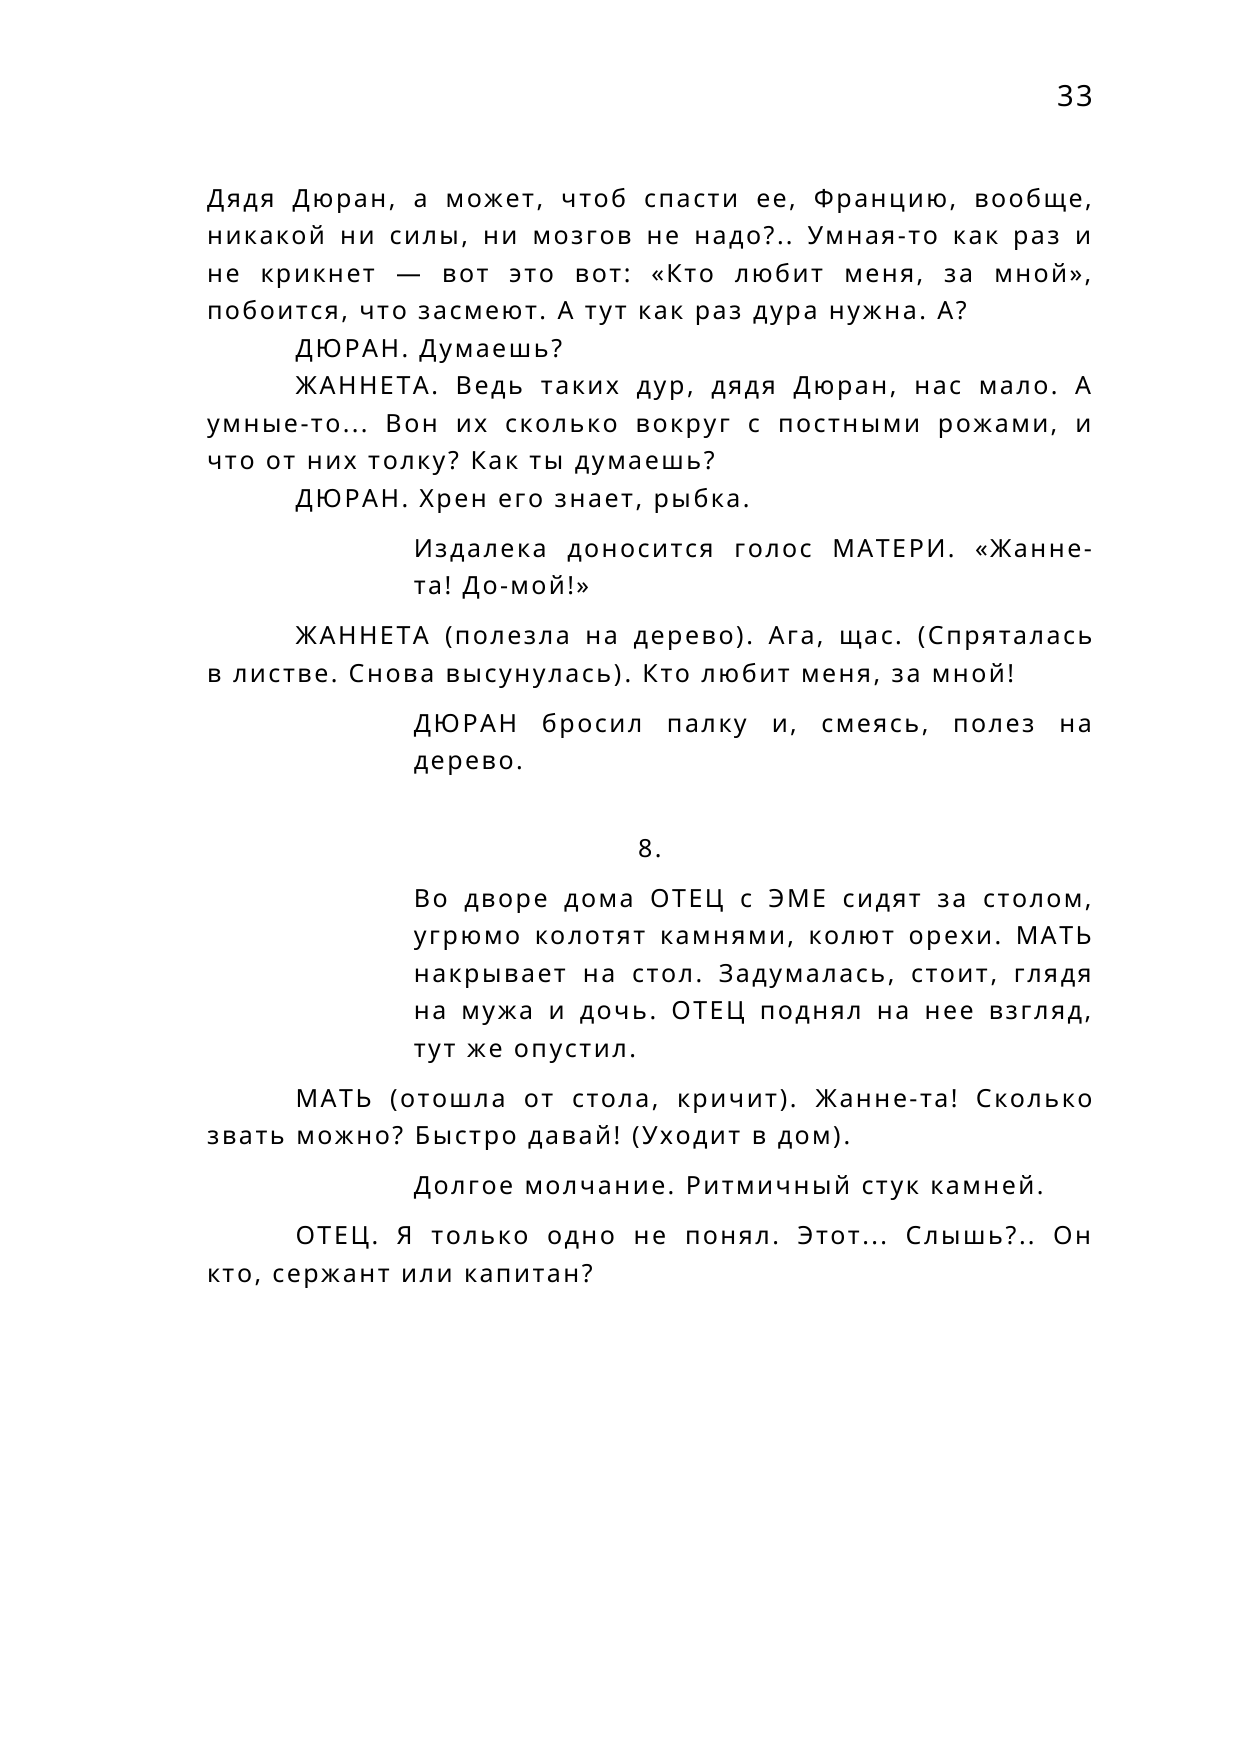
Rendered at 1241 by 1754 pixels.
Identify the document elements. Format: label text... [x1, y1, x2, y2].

text ЖАННЕТА (полезла на дерево). Ага, щас. (Спряталась в листве. Снова высунулась). Кто любит меня, за мной! [207, 615, 1092, 690]
text Во дворе дома ОТЕЦ с ЭМЕ сидят за столом, угрюмо колотят камнями, колют орехи. МАТЬ накрывает на стол. Задумалась, стоит, глядя на мужа и дочь. ОТЕЦ поднял на нее взгляд, тут же опустил. [413, 877, 1092, 1065]
text ДЮРАН. Хрен его знает, рыбка. [207, 477, 1092, 515]
text 8. [207, 827, 1092, 865]
text ДЮРАН бросил палку и, смеясь, полез на дерево. [413, 702, 1092, 777]
text Издалека доносится голос МАТЕРИ. «Жанне-та! До-мой!» [413, 527, 1092, 602]
text Дядя Дюран, а может, чтоб спасти ее, Францию, вообще, никакой ни силы, ни мозгов не надо?.. Умная-то как раз и не крикнет — вот это вот: «Кто любит меня, за мной», побоится, что засмеют. А тут как раз дура нужна. А? [207, 177, 1092, 327]
text ОТЕЦ. Я только одно не понял. Этот... Слышь?.. Он кто, сержант или капитан? [207, 1215, 1092, 1290]
text Долгое молчание. Ритмичный стук камней. [413, 1165, 1092, 1202]
text ДЮРАН. Думаешь? [207, 327, 1092, 365]
text ЖАННЕТА. Ведь таких дур, дядя Дюран, нас мало. А умные-то... Вон их сколько вокруг с постными рожами, и что от них толку? Как ты думаешь? [207, 365, 1092, 477]
text МАТЬ (отошла от стола, кричит). Жанне-та! Сколько звать можно? Быстро давай! (Уходит в дом). [207, 1077, 1092, 1152]
